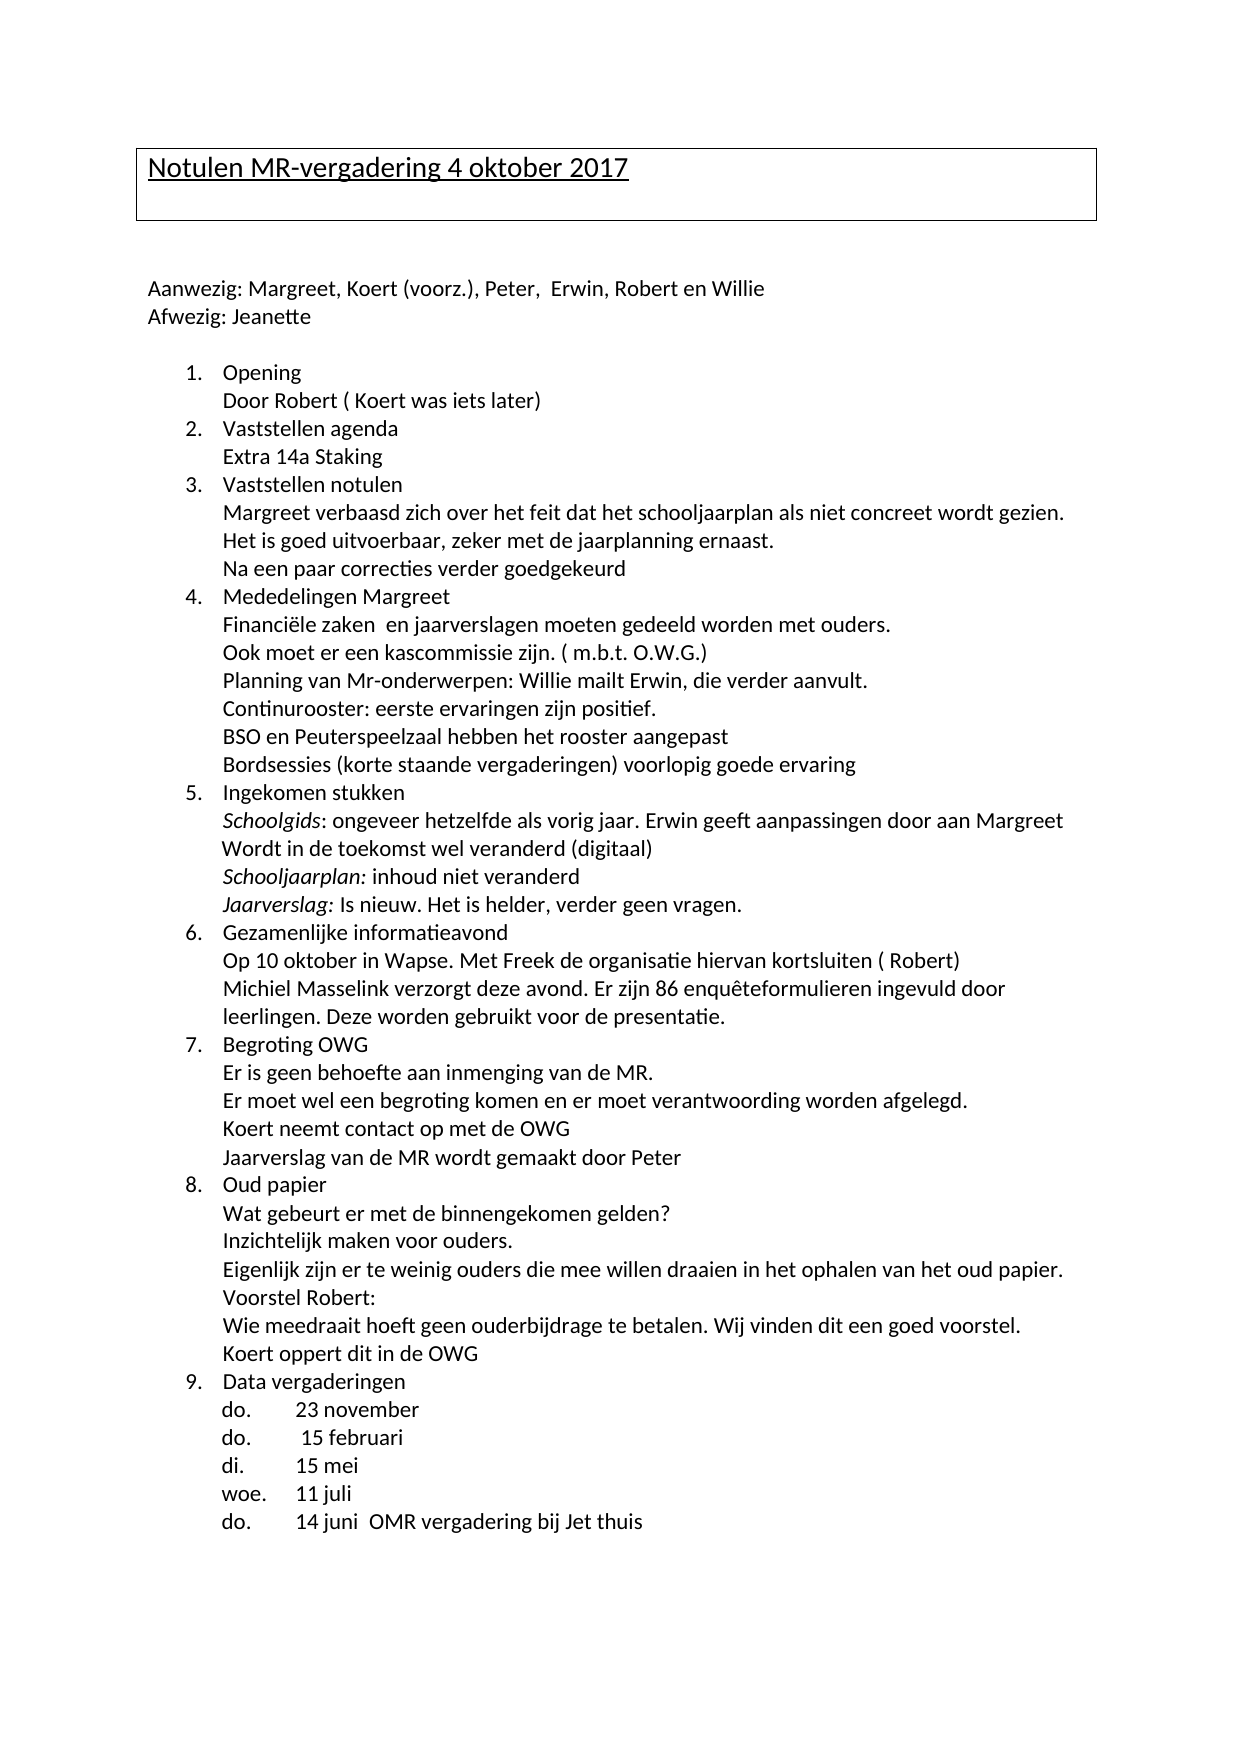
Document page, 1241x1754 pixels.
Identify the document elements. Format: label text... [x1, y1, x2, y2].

text woe. 11 juli [221, 1479, 1093, 1507]
text Het is goed uitvoerbaar, zeker met de jaarplanning ernaast. [223, 526, 1093, 554]
text Jaarverslag: Is nieuw. Het is helder, verder geen vragen. [223, 890, 1093, 918]
text Extra 14a Staking [223, 442, 1093, 470]
list Mededelingen Margreet [185, 582, 1093, 610]
list Vaststellen notulen [185, 470, 1093, 498]
text Eigenlijk zijn er te weinig ouders die mee willen draaien in het ophalen van het oud papier. [223, 1255, 1093, 1283]
text di. 15 mei [221, 1451, 1093, 1479]
text Schoolgids: ongeveer hetzelfde als vorig jaar. Erwin geeft aanpassingen door aan Margreet [223, 806, 1093, 834]
text Voorstel Robert: [223, 1283, 1093, 1311]
text Continurooster: eerste ervaringen zijn positief. [223, 694, 1093, 722]
text Na een paar correcties verder goedgekeurd [223, 554, 1093, 582]
text Ook moet er een kascommissie zijn. ( m.b.t. O.W.G.) [223, 638, 1093, 666]
list Oud papier [185, 1171, 1093, 1199]
text Koert neemt contact op met de OWG [223, 1114, 1093, 1143]
table_header Notulen MR-vergadering 4 oktober 2017 [137, 149, 1096, 220]
text do. 15 februari [221, 1423, 1093, 1451]
text Door Robert ( Koert was iets later) [223, 386, 1093, 414]
text Aanwezig: Margreet, Koert (voorz.), Peter, Erwin, Robert en Willie [148, 274, 1093, 302]
list Opening [185, 358, 1093, 386]
text Koert oppert dit in de OWG [223, 1339, 1093, 1367]
text Margreet verbaasd zich over het feit dat het schooljaarplan als niet concreet wordt gezien. [223, 498, 1093, 526]
list Ingekomen stukken [185, 778, 1093, 806]
text Michiel Masselink verzorgt deze avond. Er zijn 86 enquêteformulieren ingevuld door leerlingen. Deze worden gebruikt voor de presentatie. [223, 974, 1093, 1031]
text Afwezig: Jeanette [148, 302, 1093, 330]
text Financiële zaken en jaarverslagen moeten gedeeld worden met ouders. [223, 610, 1093, 638]
text Jaarverslag van de MR wordt gemaakt door Peter [223, 1143, 1093, 1171]
list Gezamenlijke informatieavond [185, 918, 1093, 946]
text Op 10 oktober in Wapse. Met Freek de organisatie hiervan kortsluiten ( Robert) [223, 946, 1093, 974]
text Schooljaarplan: inhoud niet veranderd [223, 862, 1093, 890]
text Er moet wel een begroting komen en er moet verantwoording worden afgelegd. [223, 1087, 1093, 1114]
text BSO en Peuterspeelzaal hebben het rooster aangepast [223, 722, 1093, 750]
text Bordsessies (korte staande vergaderingen) voorlopig goede ervaring [223, 750, 1093, 778]
text Planning van Mr-onderwerpen: Willie mailt Erwin, die verder aanvult. [223, 666, 1093, 694]
text do. 14 juni OMR vergadering bij Jet thuis [221, 1507, 1093, 1535]
text Wie meedraait hoeft geen ouderbijdrage te betalen. Wij vinden dit een goed voorstel. [223, 1311, 1093, 1339]
text Wordt in de toekomst wel veranderd (digitaal) [148, 834, 1093, 862]
text Inzichtelijk maken voor ouders. [223, 1227, 1093, 1255]
text do. 23 november [148, 1395, 1093, 1423]
list Begroting OWG [185, 1031, 1093, 1058]
text Wat gebeurt er met de binnengekomen gelden? [223, 1199, 1093, 1227]
list Data vergaderingen [185, 1367, 1093, 1395]
text Er is geen behoefte aan inmenging van de MR. [223, 1058, 1093, 1087]
list Vaststellen agenda [185, 414, 1093, 442]
